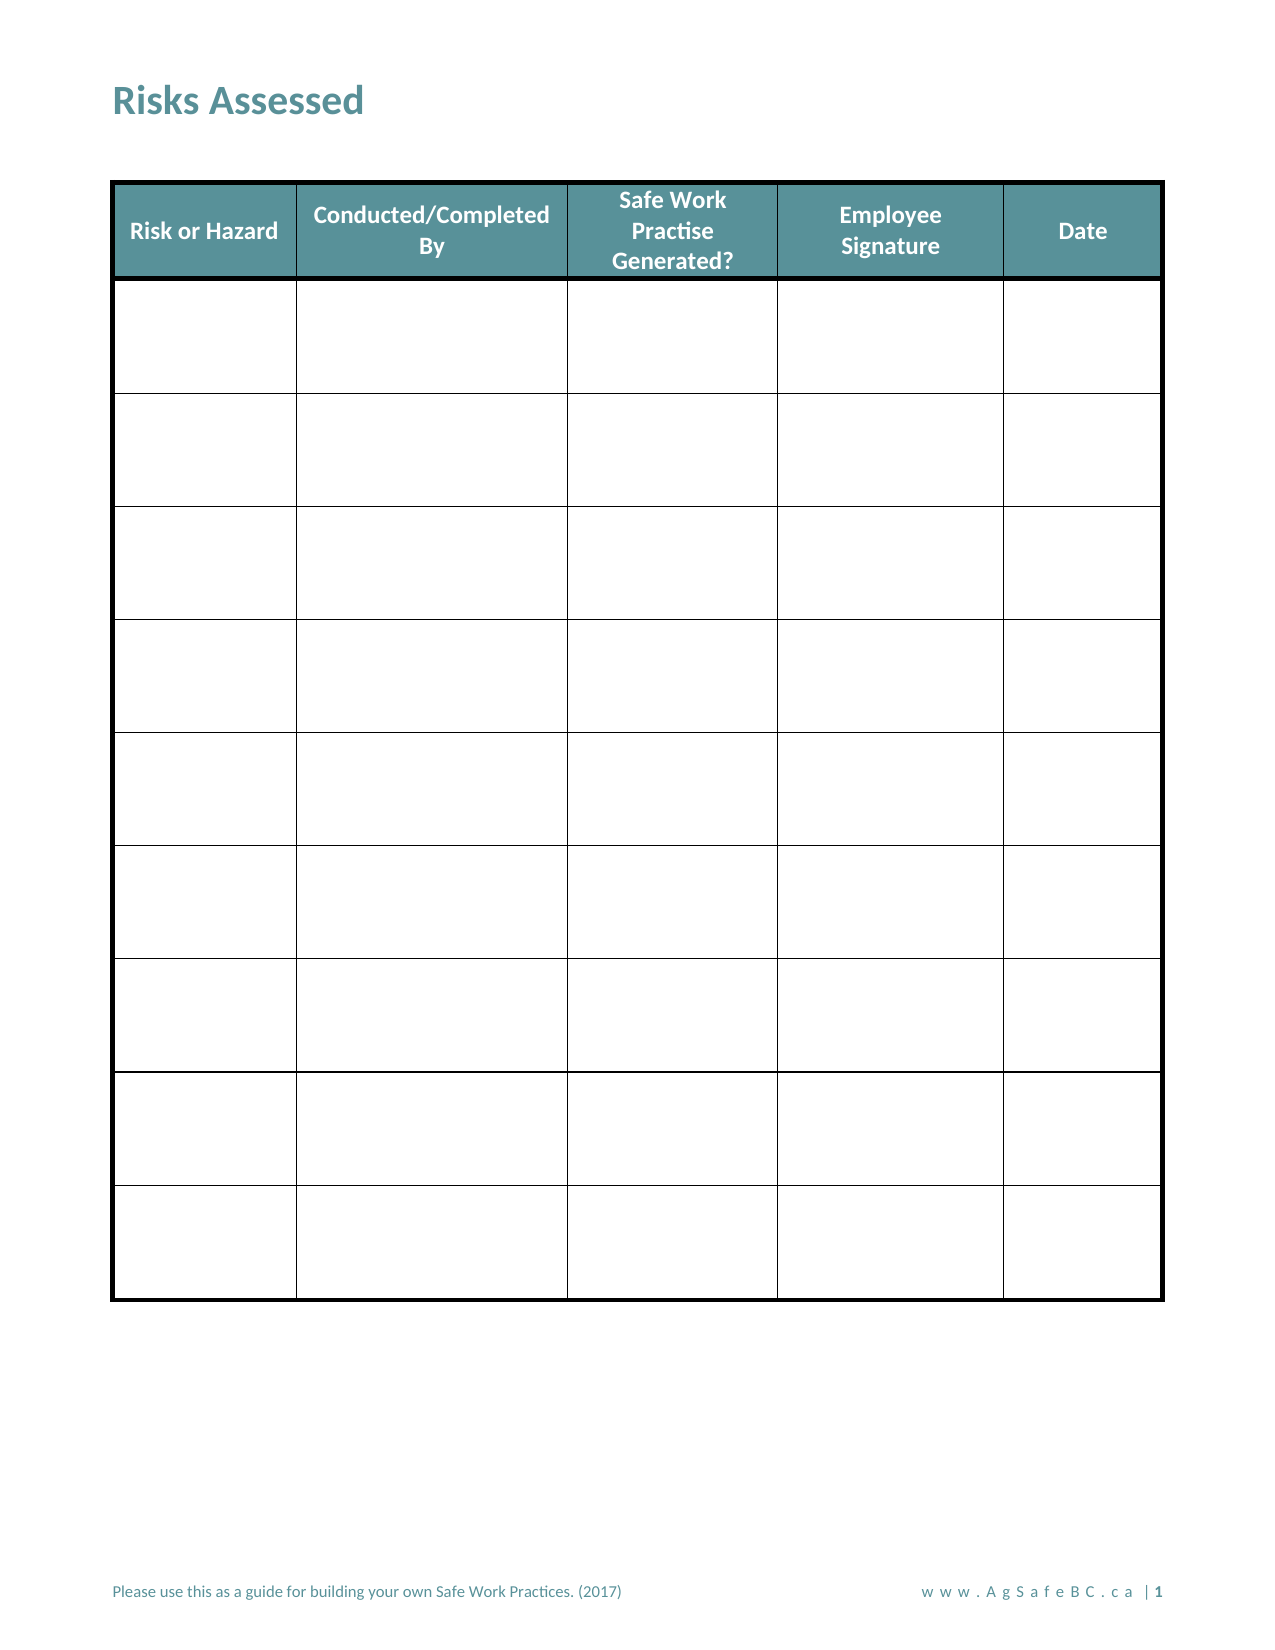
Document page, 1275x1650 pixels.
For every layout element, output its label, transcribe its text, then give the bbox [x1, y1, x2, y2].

table_cell [1004, 1186, 1160, 1298]
table_cell [778, 959, 1003, 1071]
table_cell [1004, 1073, 1160, 1184]
table_header Risk or Hazard [115, 185, 296, 276]
table_cell [297, 394, 567, 506]
table_cell [115, 281, 296, 393]
table_cell [568, 1186, 777, 1298]
table_cell [778, 846, 1003, 958]
table_cell [778, 620, 1003, 732]
table_cell [1004, 281, 1160, 393]
table_cell [568, 507, 777, 619]
table_cell [115, 846, 296, 958]
table_cell [568, 281, 777, 393]
table_cell [568, 846, 777, 958]
table_cell [568, 959, 777, 1071]
table_cell [568, 1073, 777, 1184]
table_cell [778, 1073, 1003, 1184]
table_cell [297, 1186, 567, 1298]
table_cell [115, 620, 296, 732]
table_cell [297, 507, 567, 619]
table_cell [297, 959, 567, 1071]
table_header Conducted/Completed By [297, 185, 567, 276]
table_cell [778, 281, 1003, 393]
table_cell [778, 507, 1003, 619]
table_cell [1004, 846, 1160, 958]
table_cell [297, 733, 567, 845]
table_cell [115, 507, 296, 619]
table_cell [297, 1073, 567, 1184]
table_header Safe Work Practise Generated? [568, 185, 777, 276]
table_cell [1004, 394, 1160, 506]
table_cell [115, 394, 296, 506]
table_cell [115, 1186, 296, 1298]
table_cell [297, 281, 567, 393]
table_header Date [1004, 185, 1160, 276]
table_cell [778, 1186, 1003, 1298]
table_cell [778, 394, 1003, 506]
table_cell [568, 394, 777, 506]
table_cell [115, 733, 296, 845]
table_header Employee Signature [778, 185, 1003, 276]
table_cell [1004, 507, 1160, 619]
table_cell [1004, 620, 1160, 732]
table_cell [1004, 733, 1160, 845]
table_cell [568, 620, 777, 732]
table_cell [297, 620, 567, 732]
table_cell [115, 1073, 296, 1184]
table_cell [115, 959, 296, 1071]
table_cell [568, 733, 777, 845]
table_cell [297, 846, 567, 958]
table_cell [1004, 959, 1160, 1071]
table_cell [778, 733, 1003, 845]
